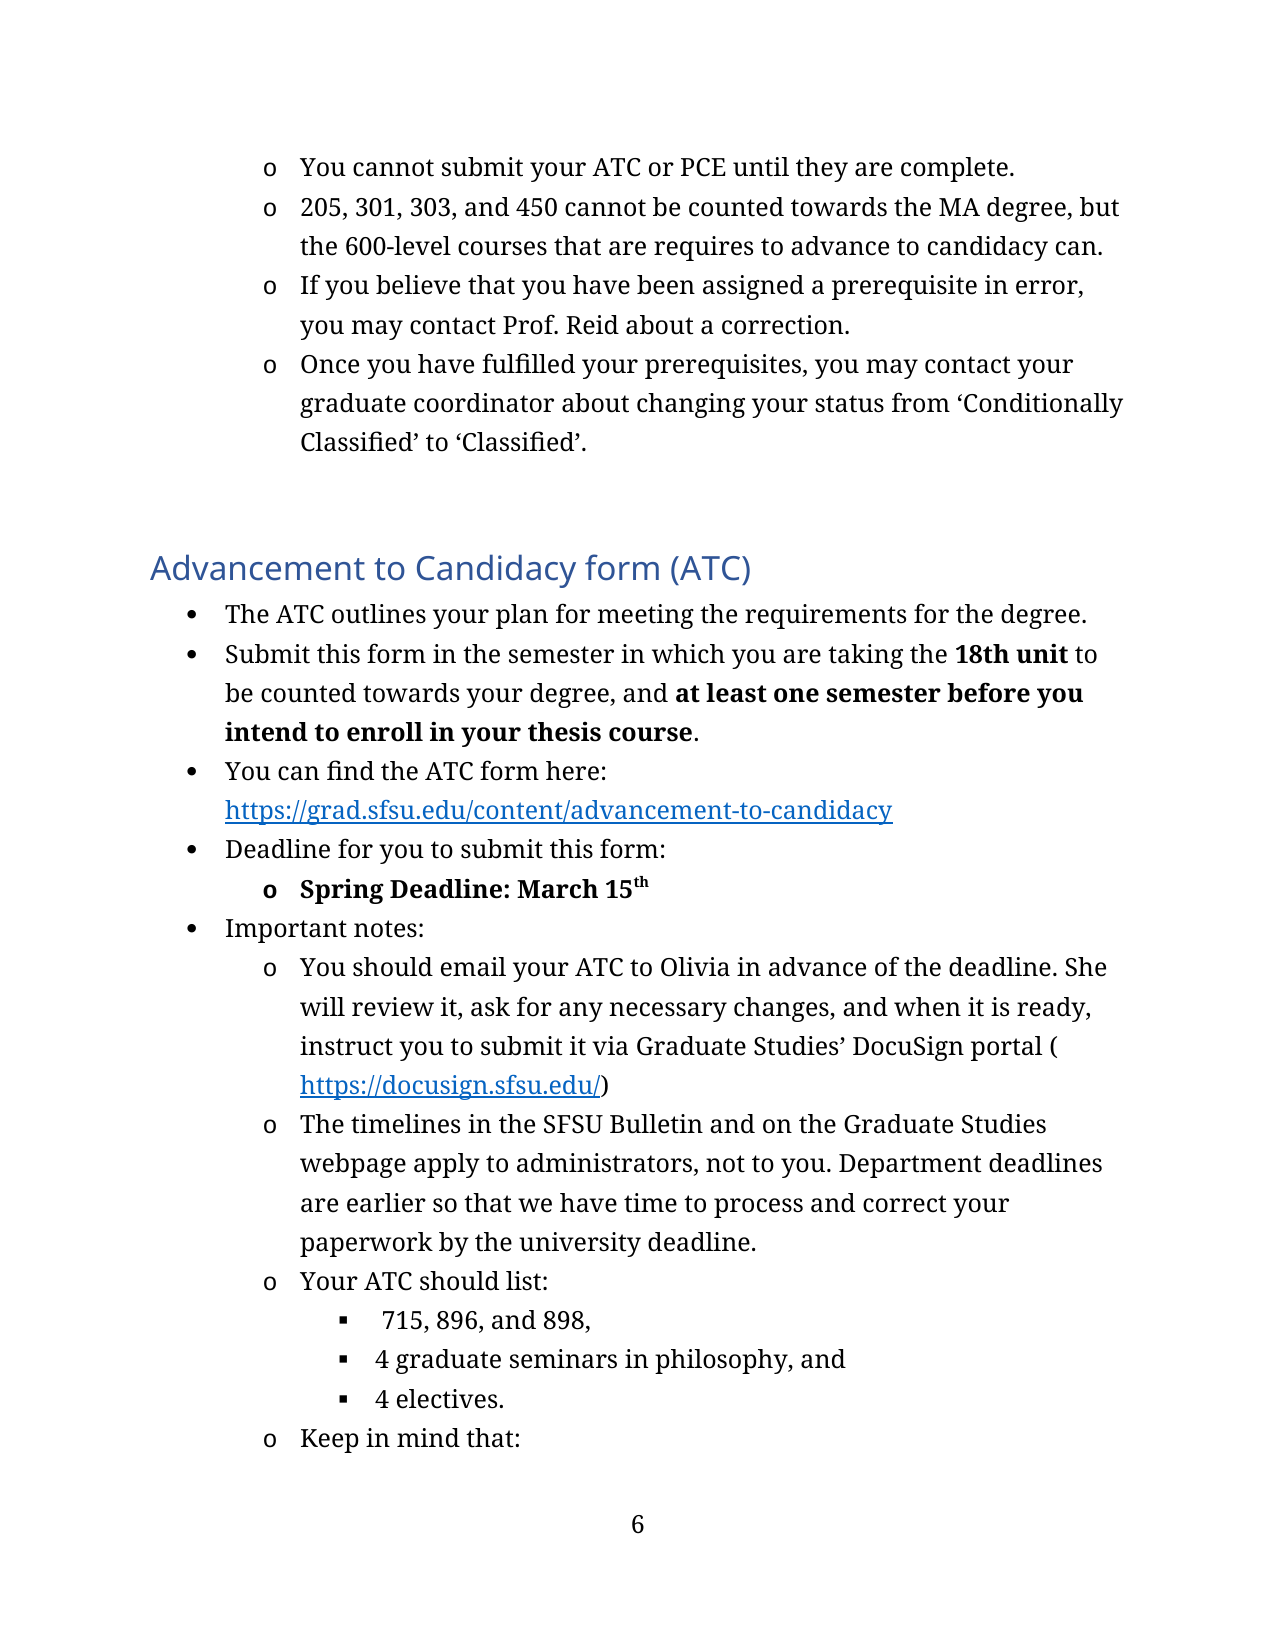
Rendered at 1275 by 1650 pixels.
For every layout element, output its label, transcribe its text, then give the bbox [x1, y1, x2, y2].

list Keep in mind that: [262, 1421, 1125, 1455]
list Important notes: [187, 911, 1125, 945]
list Spring Deadline: March 15th [262, 871, 1125, 906]
list Once you have fulfilled your prerequisites, you may contact your graduate coordinator about changing your status from ‘Conditionally Classified’ to ‘Classified’. [262, 346, 1125, 459]
list The timelines in the SFSU Bulletin and on the Graduate Studies webpage apply to administrators, not to you. Department deadlines are earlier so that we have time to process and correct your paperwork by the university deadline. [262, 1107, 1125, 1258]
list The ATC outlines your plan for meeting the requirements for the degree. [187, 597, 1125, 631]
list Deadline for you to submit this form: [187, 832, 1125, 866]
list 715, 896, and 898, [337, 1303, 1125, 1337]
list 205, 301, 303, and 450 cannot be counted towards the MA degree, but the 600-level courses that are requires to advance to candidacy can. [262, 189, 1125, 263]
list You should email your ATC to Olivia in advance of the deadline. She will review it, ask for any necessary changes, and when it is ready, instruct you to submit it via Graduate Studies’ DocuSign portal ( https://docusign.sfsu.edu/) [262, 950, 1125, 1102]
list You cannot submit your ATC or PCE until they are complete. [262, 150, 1125, 184]
list You can find the ATC form here: https://grad.sfsu.edu/content/advancement-to-candidacy [187, 754, 1125, 827]
list 4 electives. [337, 1381, 1125, 1415]
list 4 graduate seminars in philosophy, and [337, 1342, 1125, 1376]
subtitle Advancement to Candidacy form (ATC) [150, 545, 1125, 590]
list Submit this form in the semester in which you are taking the 18th unit to be counted towards your degree, and at least one semester before you intend to enroll in your thesis course. [187, 636, 1125, 749]
list If you believe that you have been assigned a prerequisite in error, you may contact Prof. Reid about a correction. [262, 268, 1125, 341]
list Your ATC should list: [262, 1264, 1125, 1298]
